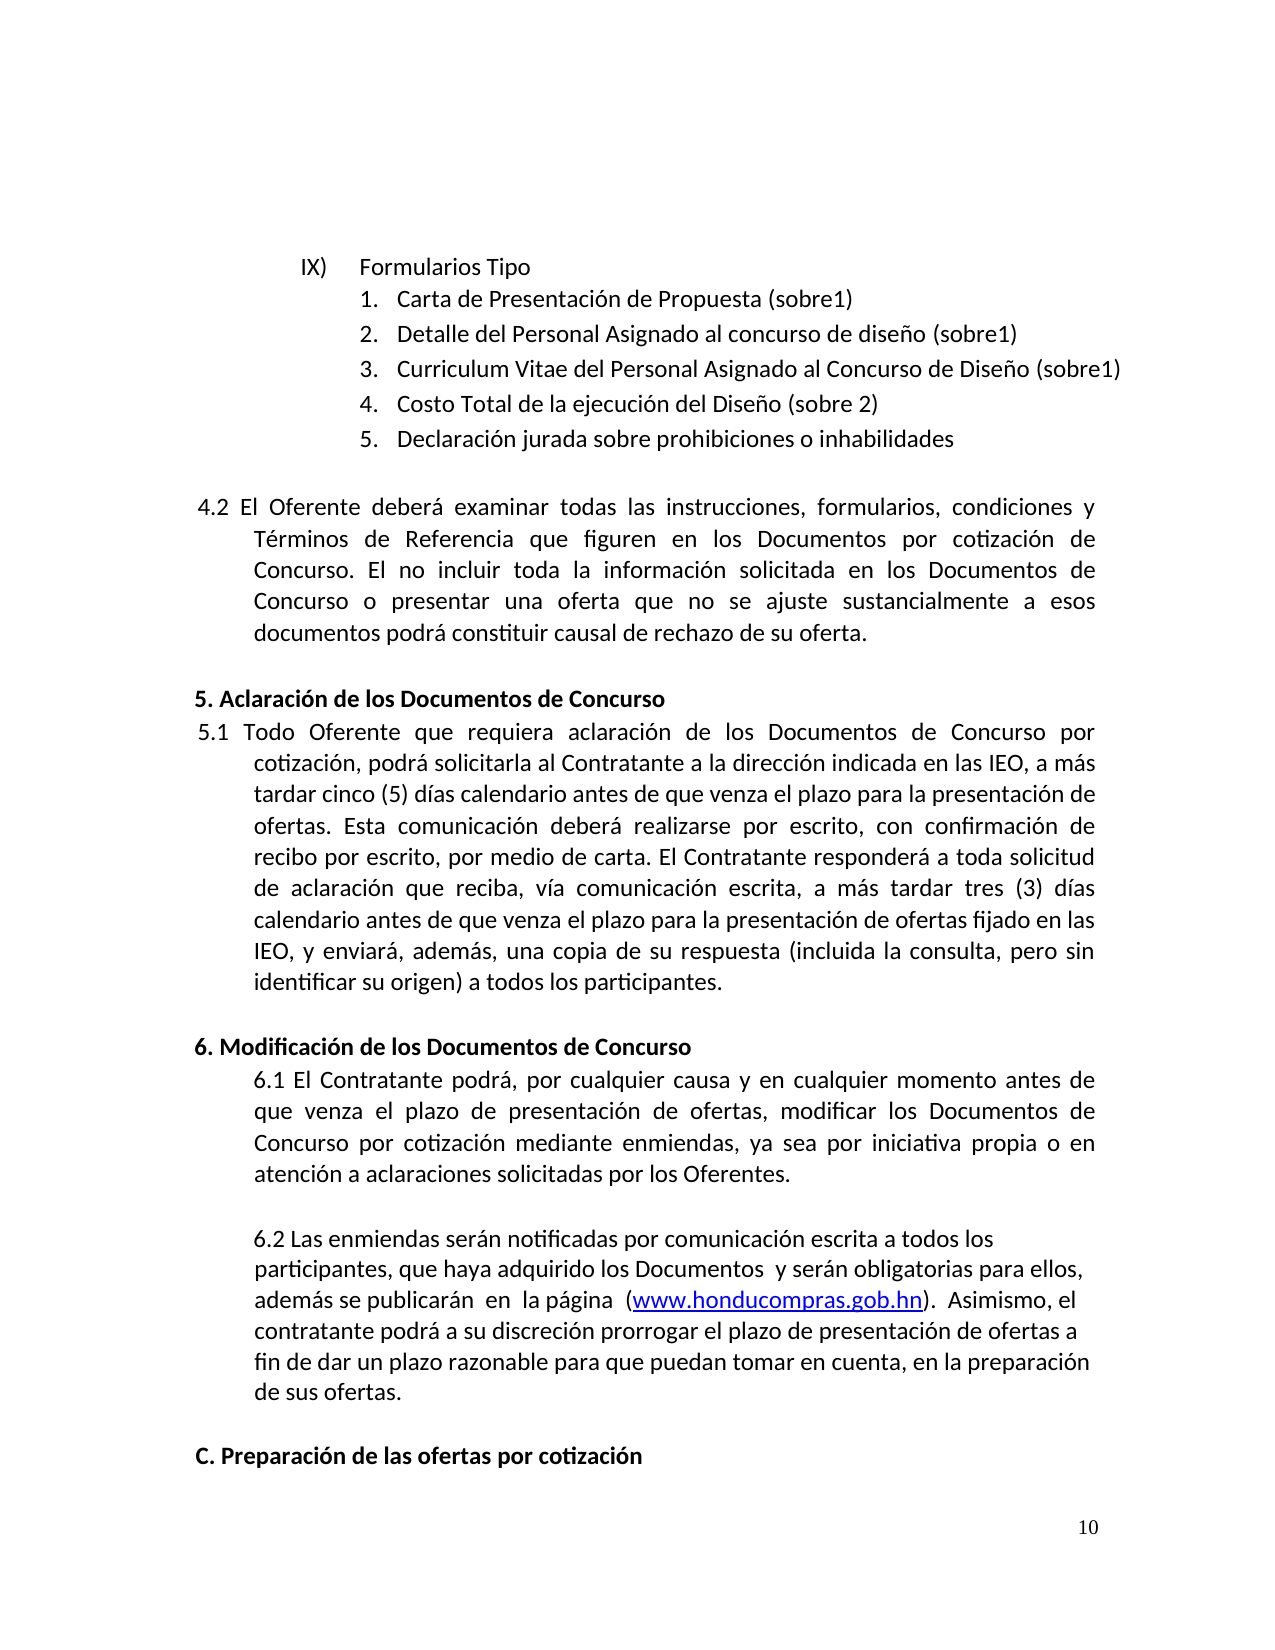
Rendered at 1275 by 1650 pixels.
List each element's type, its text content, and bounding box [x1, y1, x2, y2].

list 4. Costo Total de la ejecución del Diseño (sobre 2) [359, 388, 1139, 418]
list 1. Carta de Presentación de Propuesta (sobre1) [359, 283, 1139, 313]
subtitle 6. Modificación de los Documentos de Concurso [194, 1031, 1099, 1062]
list 2. Detalle del Personal Asignado al concurso de diseño (sobre1) [359, 318, 1139, 348]
text 4.2 El Oferente deberá examinar todas las instrucciones, formularios, condiciones y Términos de Referencia que figuren en los Documentos por cotización de Concurso. El no incluir toda la información solicitada en los Documentos de Concurso o presentar una oferta que no se ajuste sustancialmente a esos documentos podrá constituir causal de rechazo de su oferta. [197, 491, 1097, 647]
list 5. Declaración jurada sobre prohibiciones o inhabilidades [359, 423, 1139, 453]
subtitle 5. Aclaración de los Documentos de Concurso [194, 683, 1099, 714]
text 6.1 El Contratante podrá, por cualquier causa y en cualquier momento antes de que venza el plazo de presentación de ofertas, modificar los Documentos de Concurso por cotización mediante enmiendas, ya sea por iniciativa propia o en atención a aclaraciones solicitadas por los Oferentes. [253, 1064, 1097, 1188]
list 3. Curriculum Vitae del Personal Asignado al Concurso de Diseño (sobre1) [359, 353, 1139, 383]
text 6.2 Las enmiendas serán notificadas por comunicación escrita a todos los participantes, que haya adquirido los Documentos y serán obligatorias para ellos, además se publicarán en la página (www.honducompras.gob.hn). Asimismo, el contratante podrá a su discreción prorrogar el plazo de presentación de ofertas a fin de dar un plazo razonable para que puedan tomar en cuenta, en la preparación de sus ofertas. [253, 1223, 1100, 1407]
text 5.1 Todo Oferente que requiera aclaración de los Documentos de Concurso por cotización, podrá solicitarla al Contratante a la dirección indicada en las IEO, a más tardar cinco (5) días calendario antes de que venza el plazo para la presentación de ofertas. Esta comunicación deberá realizarse por escrito, con confirmación de recibo por escrito, por medio de carta. El Contratante responderá a toda solicitud de aclaración que reciba, vía comunicación escrita, a más tardar tres (3) días calendario antes de que venza el plazo para la presentación de ofertas fijado en las IEO, y enviará, además, una copia de su respuesta (incluida la consulta, pero sin identificar su origen) a todos los participantes. [197, 716, 1097, 997]
list Formularios Tipo [300, 251, 1097, 282]
subtitle C. Preparación de las ofertas por cotización [195, 1440, 1098, 1471]
